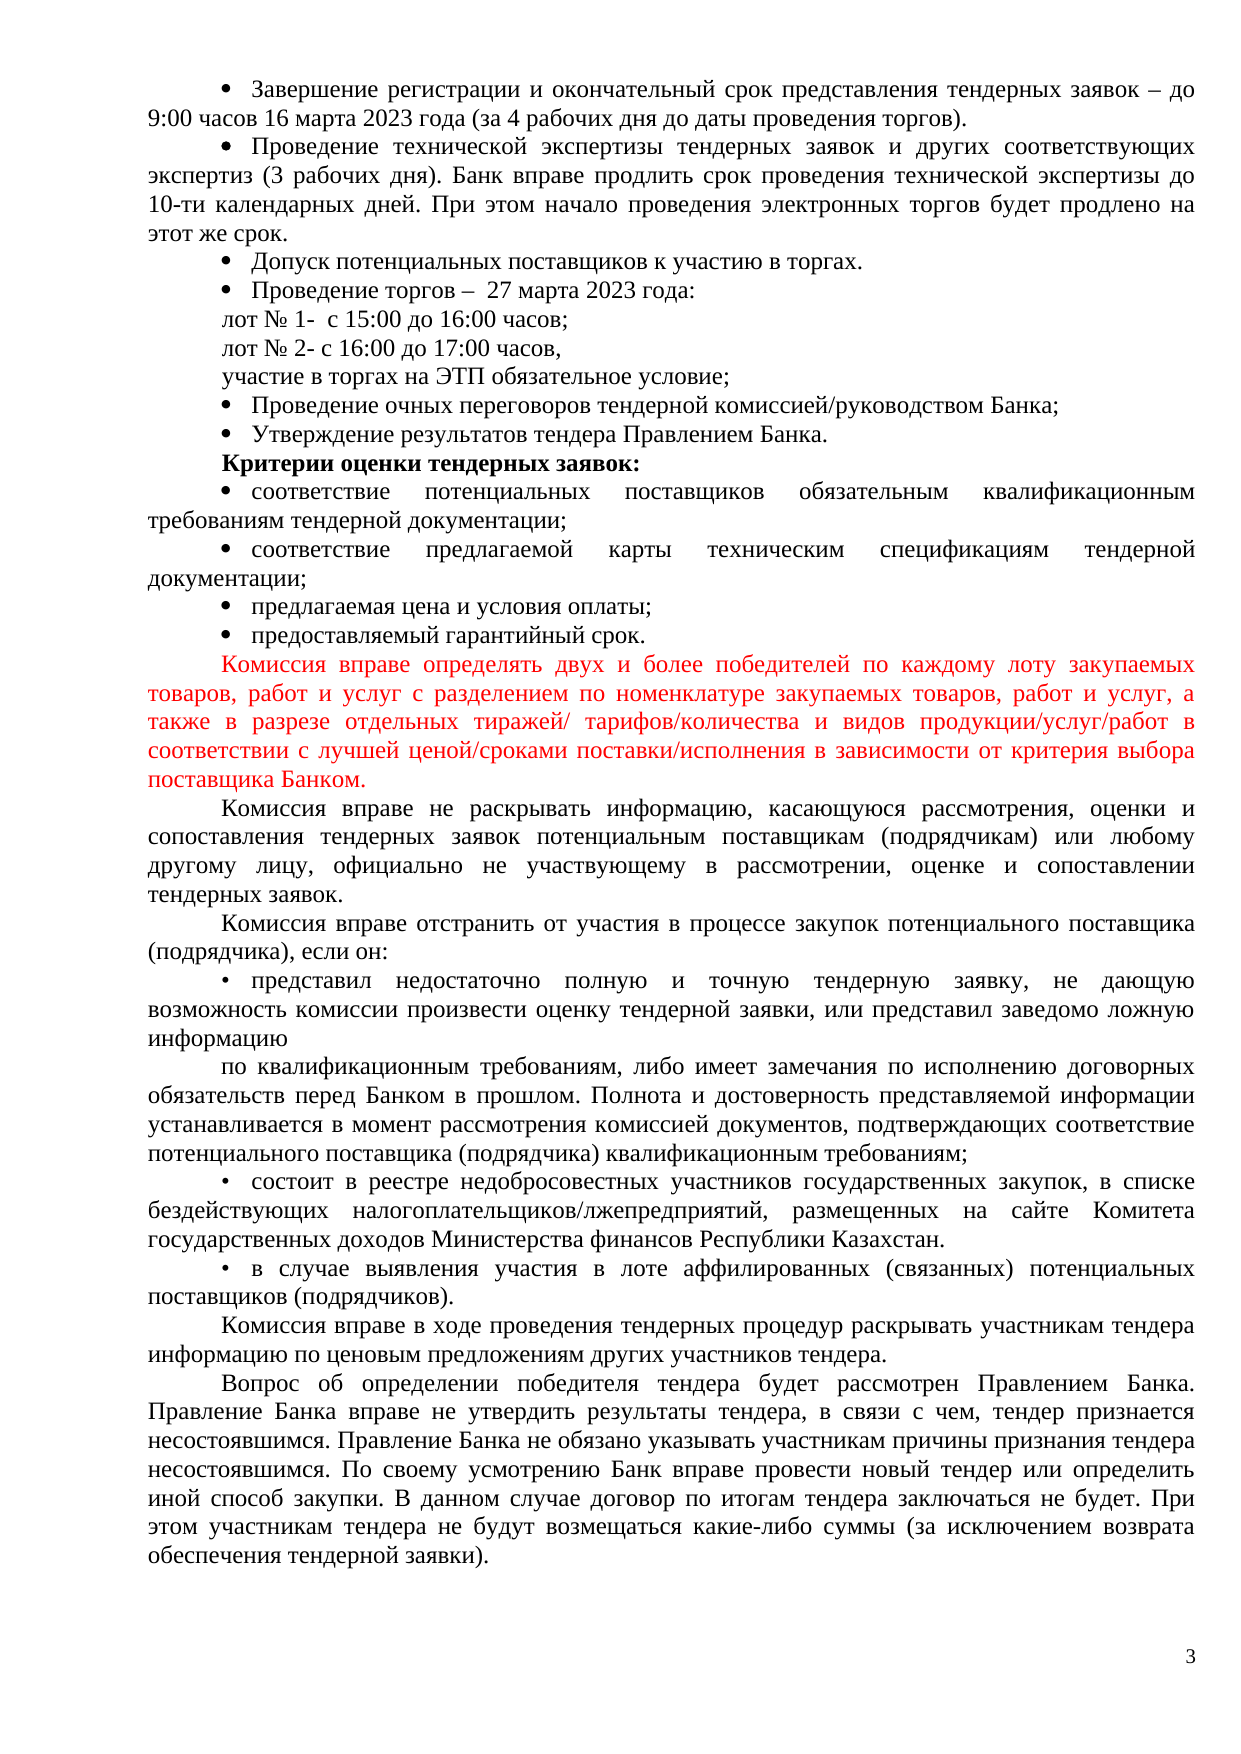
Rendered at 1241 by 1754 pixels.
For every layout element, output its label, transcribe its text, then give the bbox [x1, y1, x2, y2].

text лот № 2- с 16:00 до 17:00 часов, [222, 333, 1196, 361]
text • состоит в реестре недобросовестных участников государственных закупок, в списке бездействующих налогоплательщиков/лжепредприятий, размещенных на сайте Комитета государственных доходов Министерства финансов Республики Казахстан. [148, 1166, 1196, 1253]
text Критерии оценки тендерных заявок: [148, 448, 1196, 476]
text • представил недостаточно полную и точную тендерную заявку, не дающую возможность комиссии произвести оценку тендерной заявки, или представил заведомо ложную информацию [148, 965, 1196, 1051]
list предлагаемая цена и условия оплаты; [148, 591, 1196, 620]
text участие в торгах на ЭТП обязательное условие; [222, 361, 1196, 390]
list соответствие предлагаемой карты техническим спецификациям тендерной документации; [148, 534, 1196, 591]
text Комиссия вправе не раскрывать информацию, касающуюся рассмотрения, оценки и сопоставления тендерных заявок потенциальным поставщикам (подрядчикам) или любому другому лицу, официально не участвующему в рассмотрении, оценке и сопоставлении тендерных заявок. [148, 793, 1196, 908]
list Допуск потенциальных поставщиков к участию в торгах. [148, 246, 1196, 275]
text Комиссия вправе определять двух и более победителей по каждому лоту закупаемых товаров, работ и услуг с разделением по номенклатуре закупаемых товаров, работ и услуг, а также в разрезе отдельных тиражей/ тарифов/количества и видов продукции/услуг/работ в соответствии с лучшей ценой/сроками поставки/исполнения в зависимости от критерия выбора поставщика Банком. [148, 649, 1196, 793]
list Завершение регистрации и окончательный срок представления тендерных заявок – до 9:00 часов 16 марта 2023 года (за 4 рабочих дня до даты проведения торгов). [148, 74, 1196, 131]
text Вопрос об определении победителя тендера будет рассмотрен Правлением Банка. Правление Банка вправе не утвердить результаты тендера, в связи с чем, тендер признается несостоявшимся. Правление Банка не обязано указывать участникам причины признания тендера несостоявшимся. По своему усмотрению Банк вправе провести новый тендер или определить иной способ закупки. В данном случае договор по итогам тендера заключаться не будет. При этом участникам тендера не будут возмещаться какие-либо суммы (за исключением возврата обеспечения тендерной заявки). [148, 1368, 1196, 1569]
text Комиссия вправе в ходе проведения тендерных процедур раскрывать участникам тендера информацию по ценовым предложениям других участников тендера. [148, 1310, 1196, 1368]
text лот № 1- с 15:00 до 16:00 часов; [222, 304, 1196, 333]
list соответствие потенциальных поставщиков обязательным квалификационным требованиям тендерной документации; [148, 476, 1196, 534]
list Утверждение результатов тендера Правлением Банка. [148, 419, 1196, 448]
text • в случае выявления участия в лоте аффилированных (связанных) потенциальных поставщиков (подрядчиков). [148, 1253, 1196, 1310]
text Комиссия вправе отстранить от участия в процессе закупок потенциального поставщика (подрядчика), если он: [148, 908, 1196, 965]
list Проведение торгов – 27 марта 2023 года: [148, 275, 1196, 304]
list предоставляемый гарантийный срок. [148, 620, 1196, 649]
text по квалификационным требованиям, либо имеет замечания по исполнению договорных обязательств перед Банком в прошлом. Полнота и достоверность представляемой информации устанавливается в момент рассмотрения комиссией документов, подтверждающих соответствие потенциального поставщика (подрядчика) квалификационным требованиям; [148, 1051, 1196, 1166]
list Проведение очных переговоров тендерной комиссией/руководством Банка; [148, 390, 1196, 419]
list Проведение технической экспертизы тендерных заявок и других соответствующих экспертиз (3 рабочих дня). Банк вправе продлить срок проведения технической экспертизы до 10-ти календарных дней. При этом начало проведения электронных торгов будет продлено на этот же срок. [148, 131, 1196, 246]
